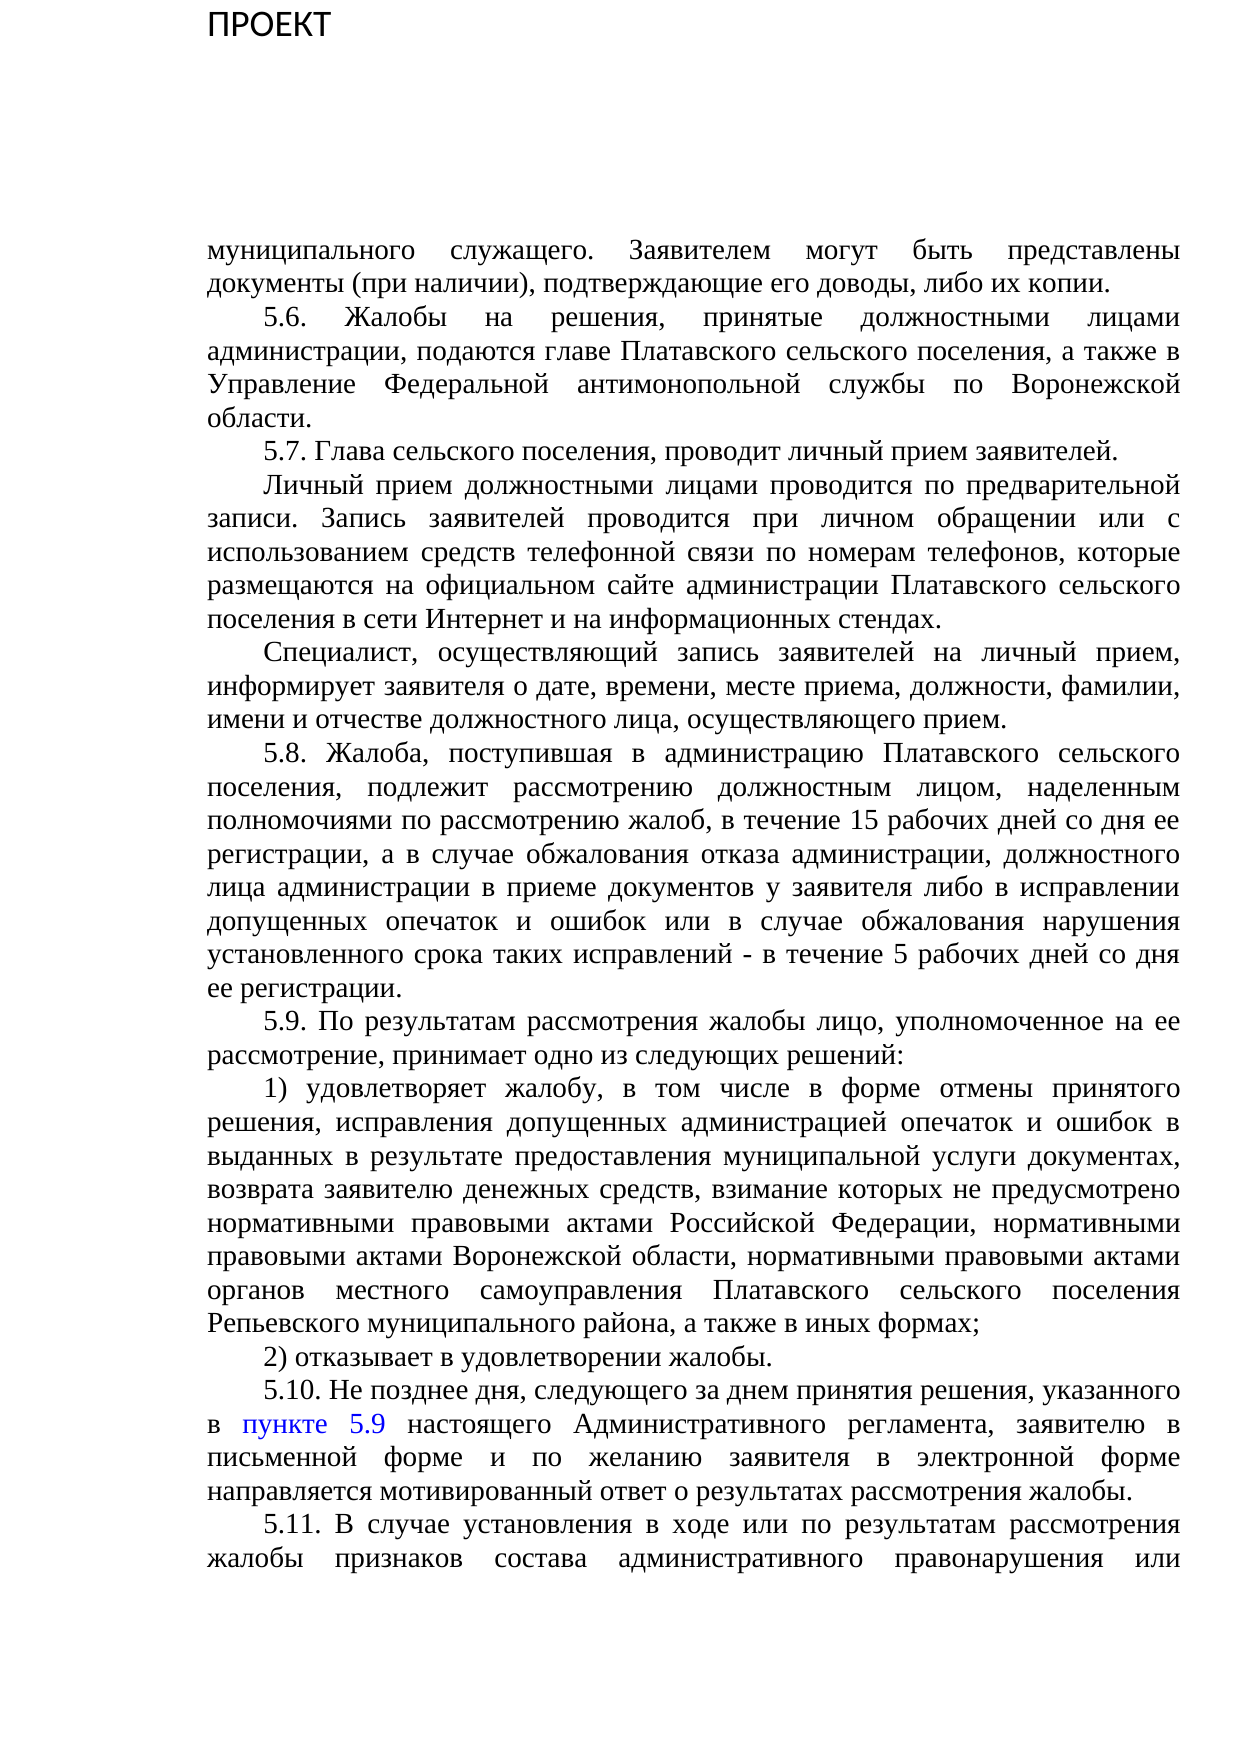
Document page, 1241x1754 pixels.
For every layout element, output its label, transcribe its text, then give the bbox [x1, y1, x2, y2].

text Личный прием должностными лицами проводится по предварительной записи. Запись заявителей проводится при личном обращении или с использованием средств телефонной связи по номерам телефонов, которые размещаются на официальном сайте администрации Платавского сельского поселения в сети Интернет и на информационных стендах. [207, 467, 1181, 634]
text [207, 232, 1181, 299]
text 5.8. Жалоба, поступившая в администрацию Платавского сельского поселения, подлежит рассмотрению должностным лицом, наделенным полномочиями по рассмотрению жалоб, в течение 15 рабочих дней со дня ее регистрации, а в случае обжалования отказа администрации, должностного лица администрации в приеме документов у заявителя либо в исправлении допущенных опечаток и ошибок или в случае обжалования нарушения установленного срока таких исправлений - в течение 5 рабочих дней со дня ее регистрации. [207, 735, 1181, 1003]
text 5.6. Жалобы на решения, принятые должностными лицами администрации, подаются главе Платавского сельского поселения, а также в Управление Федеральной антимонопольной службы по Воронежской области. [207, 299, 1181, 433]
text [207, 1507, 1181, 1574]
text 5.10. Не позднее дня, следующего за днем принятия решения, указанного в пункте 5.9 настоящего Административного регламента, заявителю в письменной форме и по желанию заявителя в электронной форме направляется мотивированный ответ о результатах рассмотрения жалобы. [207, 1372, 1181, 1507]
text 2) отказывает в удовлетворении жалобы. [207, 1339, 1181, 1372]
text 5.7. Глава сельского поселения, проводит личный прием заявителей. [207, 433, 1181, 467]
text 1) удовлетворяет жалобу, в том числе в форме отмены принятого решения, исправления допущенных администрацией опечаток и ошибок в выданных в результате предоставления муниципальной услуги документах, возврата заявителю денежных средств, взимание которых не предусмотрено нормативными правовыми актами Российской Федерации, нормативными правовыми актами Воронежской области, нормативными правовыми актами органов местного самоуправления Платавского сельского поселения Репьевского муниципального района, а также в иных формах; [207, 1071, 1181, 1339]
text 5.9. По результатам рассмотрения жалобы лицо, уполномоченное на ее рассмотрение, принимает одно из следующих решений: [207, 1003, 1181, 1071]
text Специалист, осуществляющий запись заявителей на личный прием, информирует заявителя о дате, времени, месте приема, должности, фамилии, имени и отчестве должностного лица, осуществляющего прием. [207, 634, 1181, 735]
